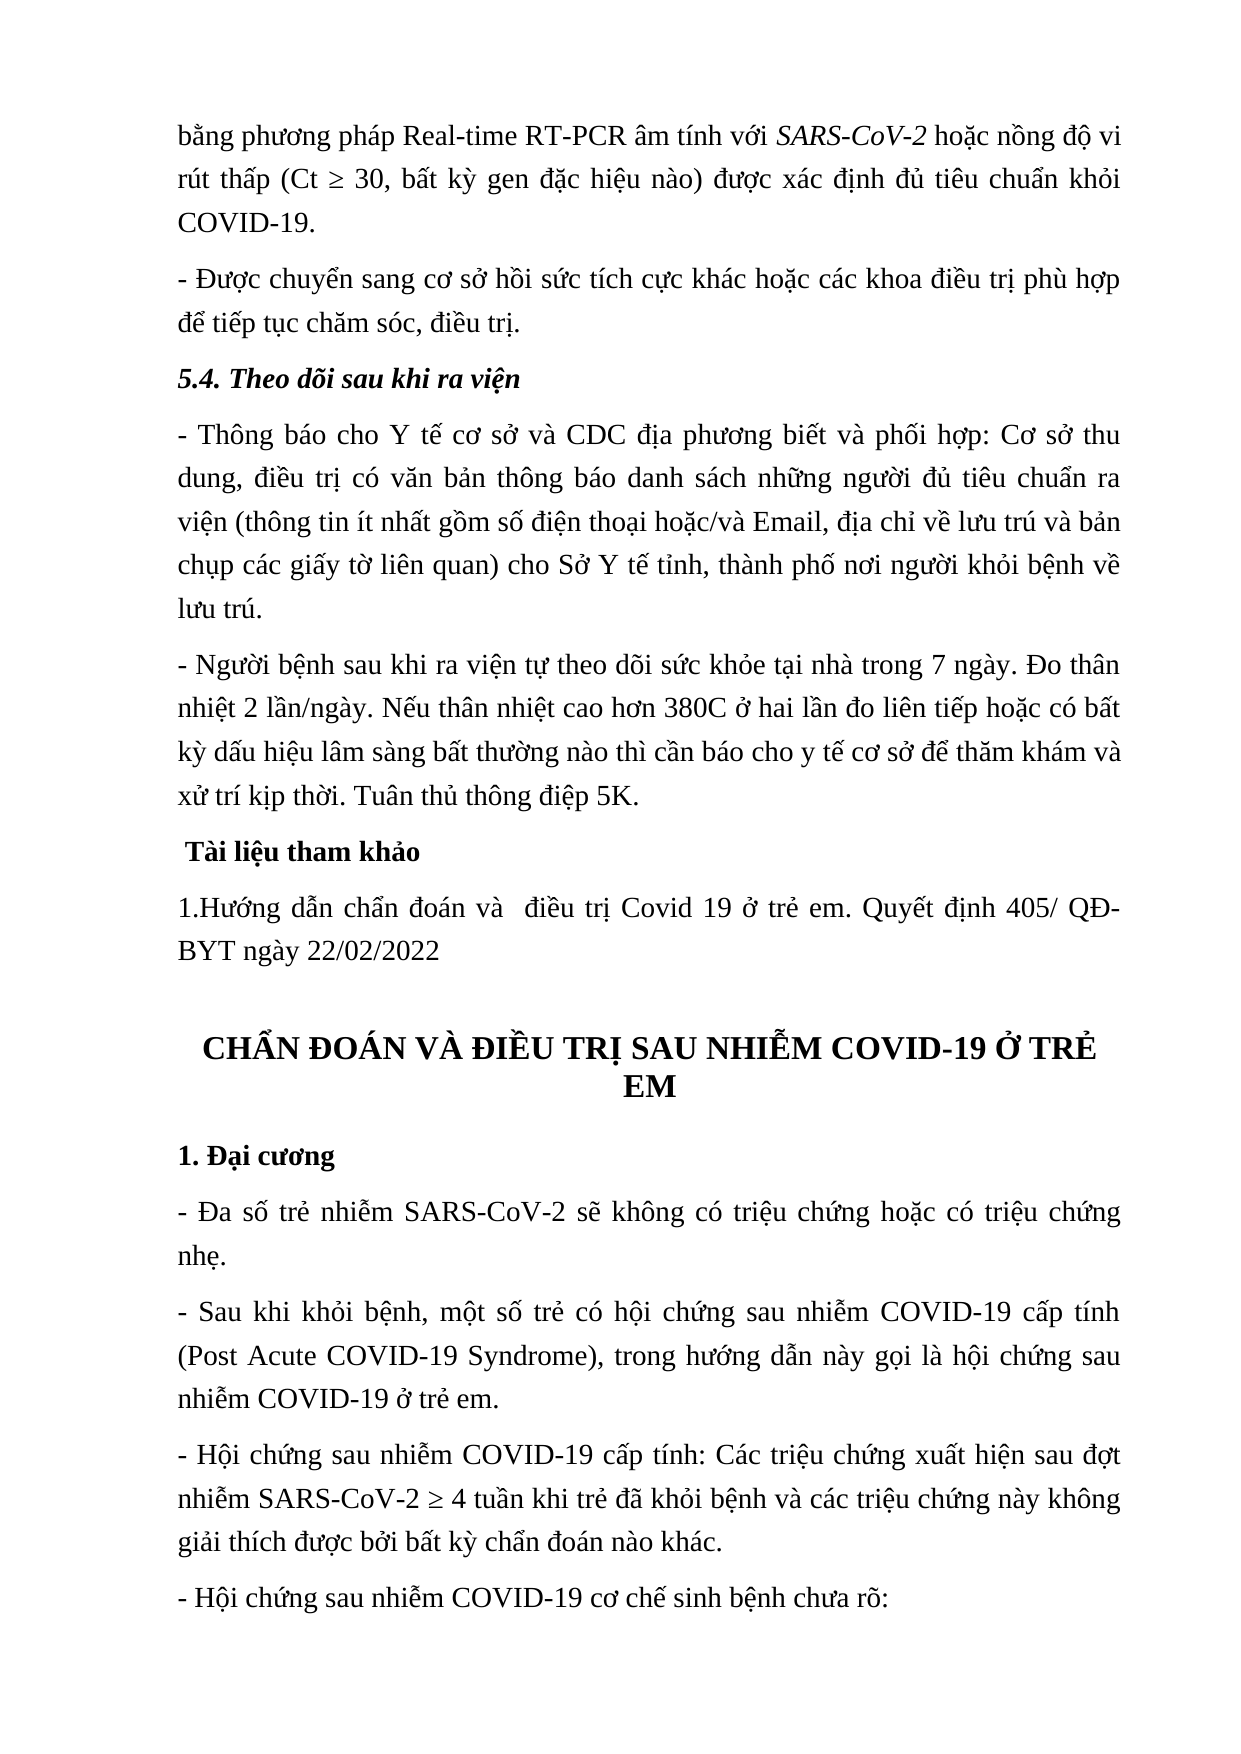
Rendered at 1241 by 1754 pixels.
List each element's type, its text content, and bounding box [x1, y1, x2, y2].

text - Sau khi khỏi bệnh, một số trẻ có hội chứng sau nhiễm COVID-19 cấp tính (Post Acute COVID-19 Syndrome), trong hướng dẫn này gọi là hội chứng sau nhiễm COVID-19 ở trẻ em. [177, 1294, 1122, 1415]
text Tài liệu tham khảo [177, 834, 1122, 867]
text 1. Đại cương [177, 1138, 1122, 1172]
text - Hội chứng sau nhiễm COVID-19 cấp tính: Các triệu chứng xuất hiện sau đợt nhiễm SARS-CoV-2 ≥ 4 tuần khi trẻ đã khỏi bệnh và các triệu chứng này không giải thích được bởi bất kỳ chẩn đoán nào khác. [177, 1437, 1122, 1558]
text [177, 118, 1122, 239]
text - Thông báo cho Y tế cơ sở và CDC địa phương biết và phối hợp: Cơ sở thu dung, điều trị có văn bản thông báo danh sách những người đủ tiêu chuẩn ra viện (thông tin ít nhất gồm số điện thoại hoặc/và Email, địa chỉ về lưu trú và bản chụp các giấy tờ liên quan) cho Sở Y tế tỉnh, thành phố nơi người khỏi bệnh về lưu trú. [177, 417, 1122, 624]
text 1.Hướng dẫn chẩn đoán và điều trị Covid 19 ở trẻ em. Quyết định 405/ QĐ- BYT ngày 22/02/2022 [177, 890, 1122, 967]
text CHẨN ĐOÁN VÀ ĐIỀU TRỊ SAU NHIỄM COVID-19 Ở TRẺ EM [177, 1028, 1122, 1105]
text - Người bệnh sau khi ra viện tự theo dõi sức khỏe tại nhà trong 7 ngày. Đo thân nhiệt 2 lần/ngày. Nếu thân nhiệt cao hơn 380C ở hai lần đo liên tiếp hoặc có bất kỳ dấu hiệu lâm sàng bất thường nào thì cần báo cho y tế cơ sở để thăm khám và xử trí kịp thời. Tuân thủ thông điệp 5K. [177, 647, 1122, 811]
text - Đa số trẻ nhiễm SARS-CoV-2 sẽ không có triệu chứng hoặc có triệu chứng nhẹ. [177, 1194, 1122, 1272]
text - Được chuyển sang cơ sở hồi sức tích cực khác hoặc các khoa điều trị phù hợp để tiếp tục chăm sóc, điều trị. [177, 261, 1122, 338]
text 5.4. Theo dõi sau khi ra viện [177, 361, 1122, 394]
text - Hội chứng sau nhiễm COVID-19 cơ chế sinh bệnh chưa rõ: [177, 1580, 1122, 1614]
